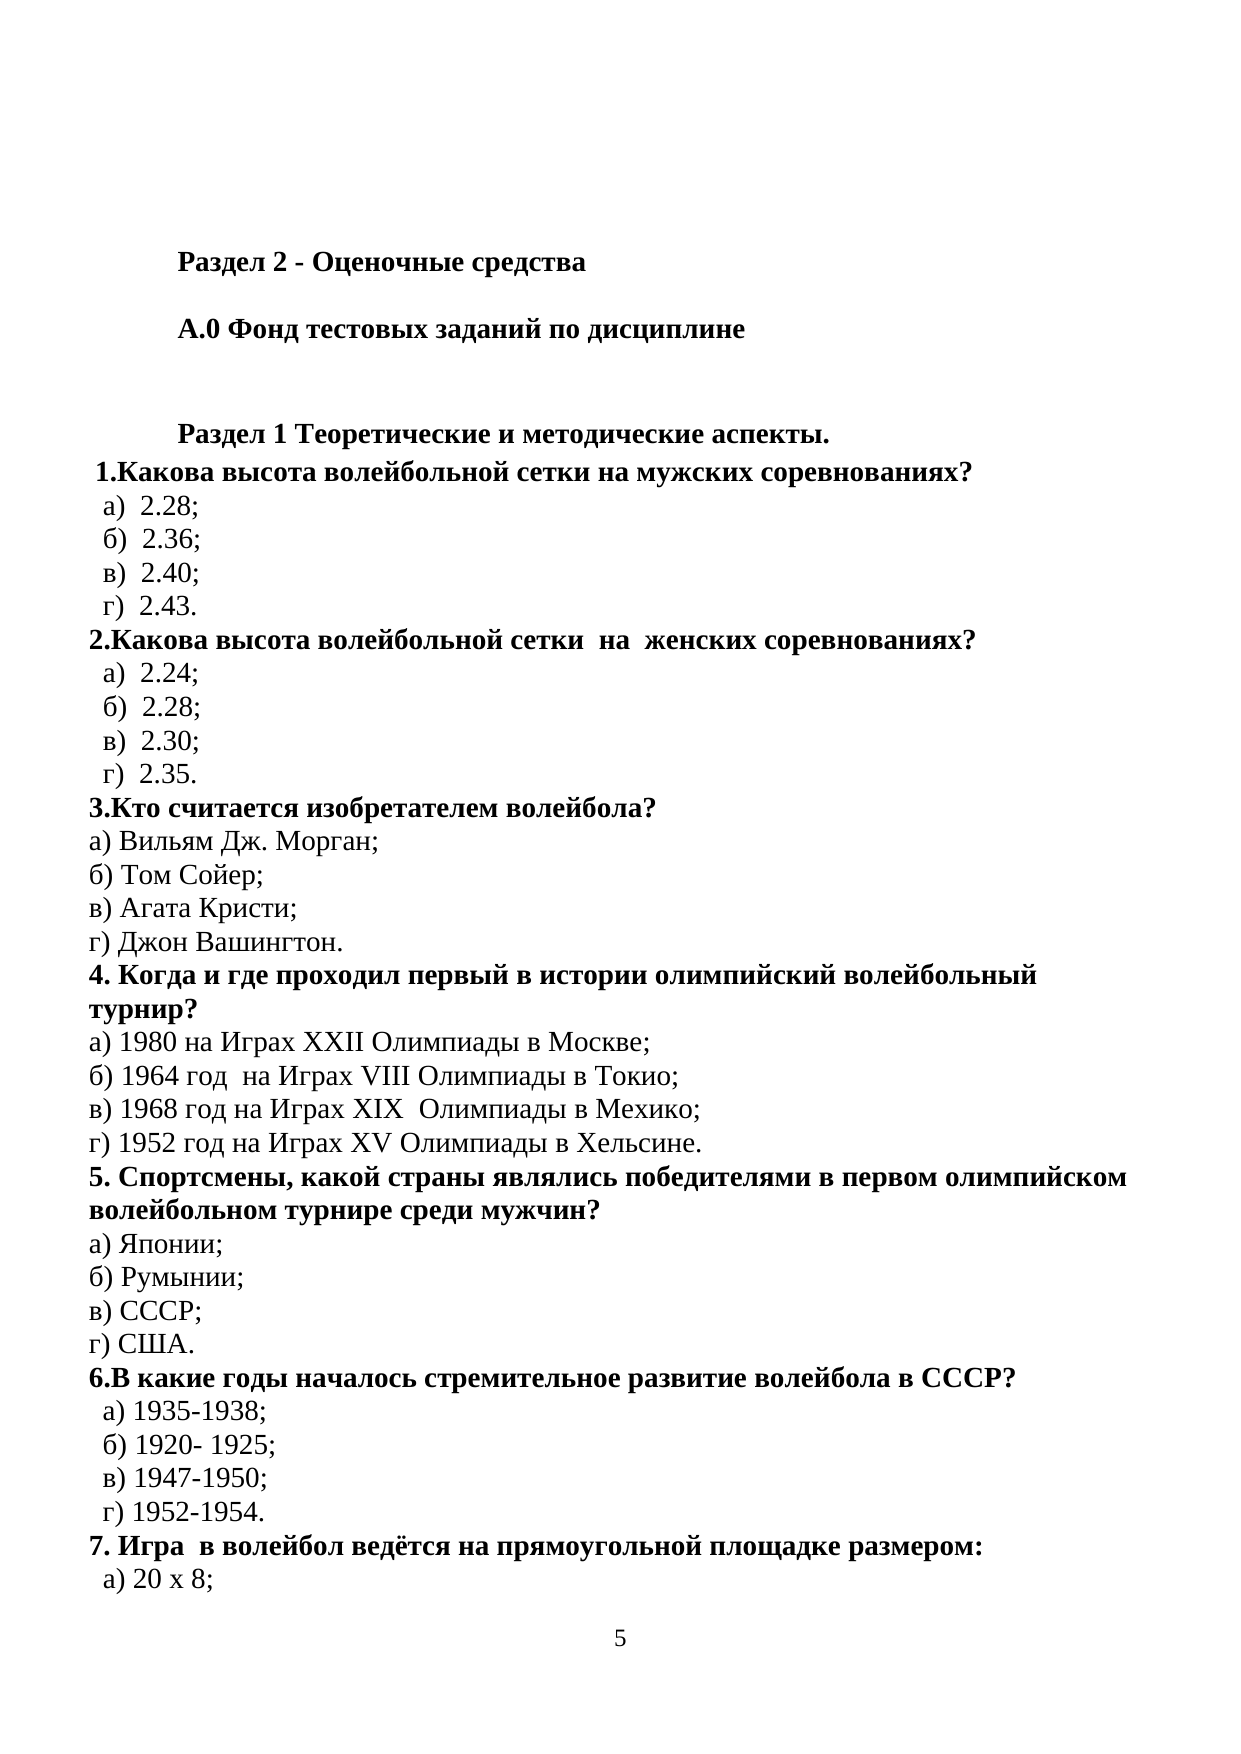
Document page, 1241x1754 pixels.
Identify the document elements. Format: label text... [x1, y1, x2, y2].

text в) 2.40; [44, 555, 1152, 588]
text в) Агата Кристи; [89, 890, 1152, 924]
text 1.Какова высота волейбольной сетки на мужских соревнованиях? [95, 454, 1152, 488]
text б) 2.28; [44, 689, 1152, 723]
text г) 2.43. [44, 588, 1152, 622]
text б) Том Сойер; [89, 857, 1152, 890]
text б) 2.36; [44, 521, 1152, 555]
text г) 2.35. [44, 756, 1152, 790]
text б) 1920- 1925; [29, 1427, 1152, 1461]
text 2.Какова высота волейбольной сетки на женских соревнованиях? [89, 622, 1152, 656]
text А.0 Фонд тестовых заданий по дисциплине [89, 311, 1152, 344]
text а) 1935-1938; [29, 1393, 1152, 1427]
text а) Японии; [89, 1226, 1152, 1259]
text г) 1952-1954. [29, 1494, 1152, 1528]
text 5. Спортсмены, какой страны являлись победителями в первом олимпийском волейбольном турнире среди мужчин? [89, 1159, 1152, 1226]
text Раздел 1 Теоретические и методические аспекты. [89, 416, 1152, 449]
text а) 20 х 8; [44, 1561, 1152, 1595]
text в) 2.30; [44, 723, 1152, 756]
text а) 1980 на Играх XXII Олимпиады в Москве; [89, 1024, 1152, 1058]
text б) Румынии; [89, 1259, 1152, 1293]
text г) США. [89, 1326, 1152, 1360]
text 7. Игра в волейбол ведётся на прямоугольной площадке размером: [74, 1528, 1152, 1561]
text в) СССР; [89, 1293, 1152, 1326]
text 4. Когда и где проходил первый в истории олимпийский волейбольный турнир? [89, 957, 1152, 1024]
text 3.Кто считается изобретателем волейбола? [89, 790, 1152, 823]
text а) Вильям Дж. Морган; [89, 823, 1152, 857]
text в) 1947-1950; [29, 1461, 1152, 1494]
text а) 2.24; [44, 656, 1152, 689]
text г) Джон Вашингтон. [89, 924, 1152, 957]
text а) 2.28; [44, 488, 1152, 521]
text 6.В какие годы началось стремительное развитие волейбола в СССР? [89, 1360, 1152, 1393]
text г) 1952 год на Играх XV Олимпиады в Хельсине. [89, 1125, 1152, 1159]
text б) 1964 год на Играх VIII Олимпиады в Токио; [89, 1058, 1152, 1092]
text в) 1968 год на Играх XIX Олимпиады в Мехико; [89, 1092, 1152, 1125]
subtitle Раздел 2 - Оценочные средства [89, 244, 1152, 277]
